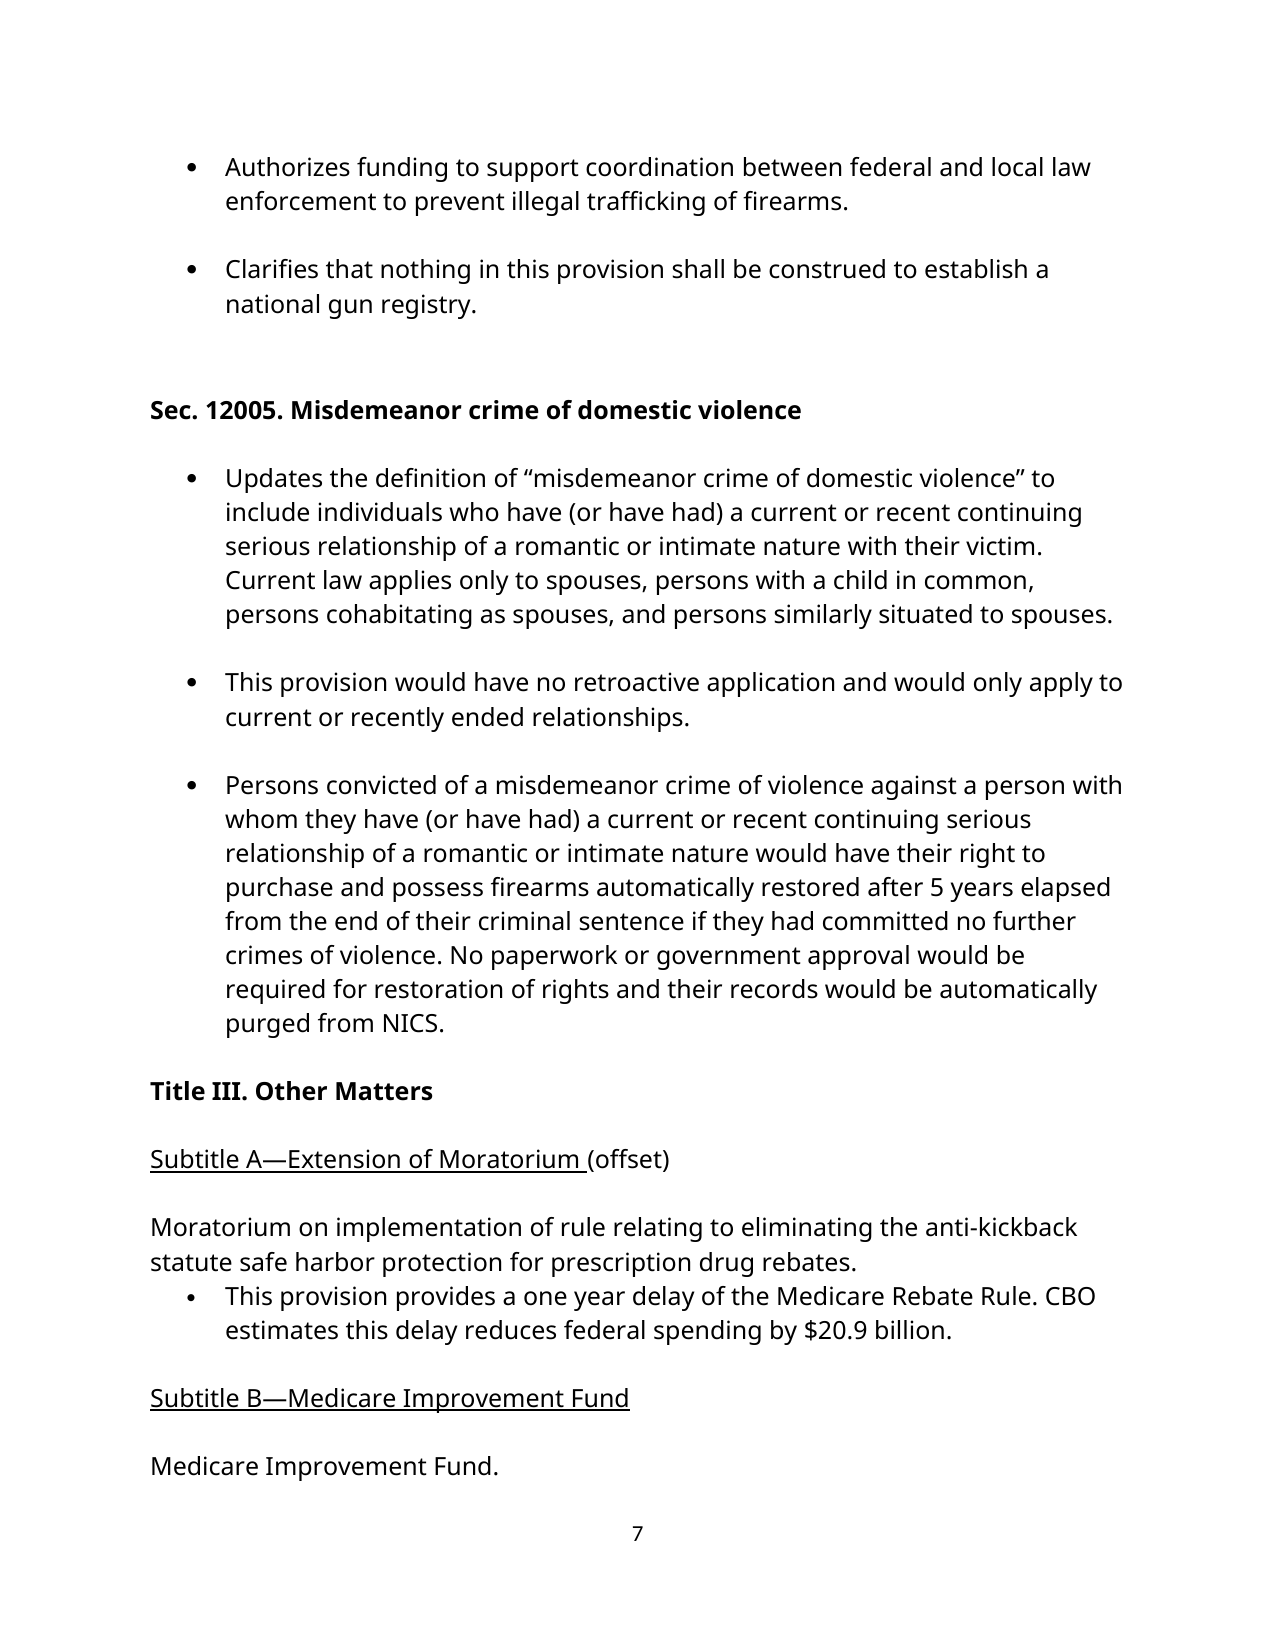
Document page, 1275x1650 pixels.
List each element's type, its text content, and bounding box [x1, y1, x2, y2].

text Medicare Improvement Fund. [150, 1448, 1125, 1483]
list Persons convicted of a misdemeanor crime of violence against a person with whom they have (or have had) a current or recent continuing serious relationship of a romantic or intimate nature would have their right to purchase and possess firearms automatically restored after 5 years elapsed from the end of their criminal sentence if they had committed no further crimes of violence. No paperwork or government approval would be required for restoration of rights and their records would be automatically purged from NICS. [187, 767, 1125, 1040]
list Authorizes funding to support coordination between federal and local law enforcement to prevent illegal trafficking of firearms. [187, 150, 1125, 218]
list Clarifies that nothing in this provision shall be construed to establish a national gun registry. [187, 252, 1125, 320]
text Moratorium on implementation of rule relating to eliminating the anti-kickback statute safe harbor protection for prescription drug rebates. [150, 1210, 1125, 1278]
list This provision would have no retroactive application and would only apply to current or recently ended relationships. [187, 665, 1125, 733]
list This provision provides a one year delay of the Medicare Rebate Rule. CBO estimates this delay reduces federal spending by $20.9 billion. [187, 1278, 1125, 1346]
text Sec. 12005. Misdemeanor crime of domestic violence [150, 393, 1125, 427]
text Subtitle B—Medicare Improvement Fund [150, 1380, 1125, 1414]
list Updates the definition of “misdemeanor crime of domestic violence” to include individuals who have (or have had) a current or recent continuing serious relationship of a romantic or intimate nature with their victim. Current law applies only to spouses, persons with a child in common, persons cohabitating as spouses, and persons similarly situated to spouses. [187, 461, 1125, 631]
text Subtitle A—Extension of Moratorium (offset) [150, 1142, 1125, 1176]
text Title III. Other Matters [150, 1074, 1125, 1108]
